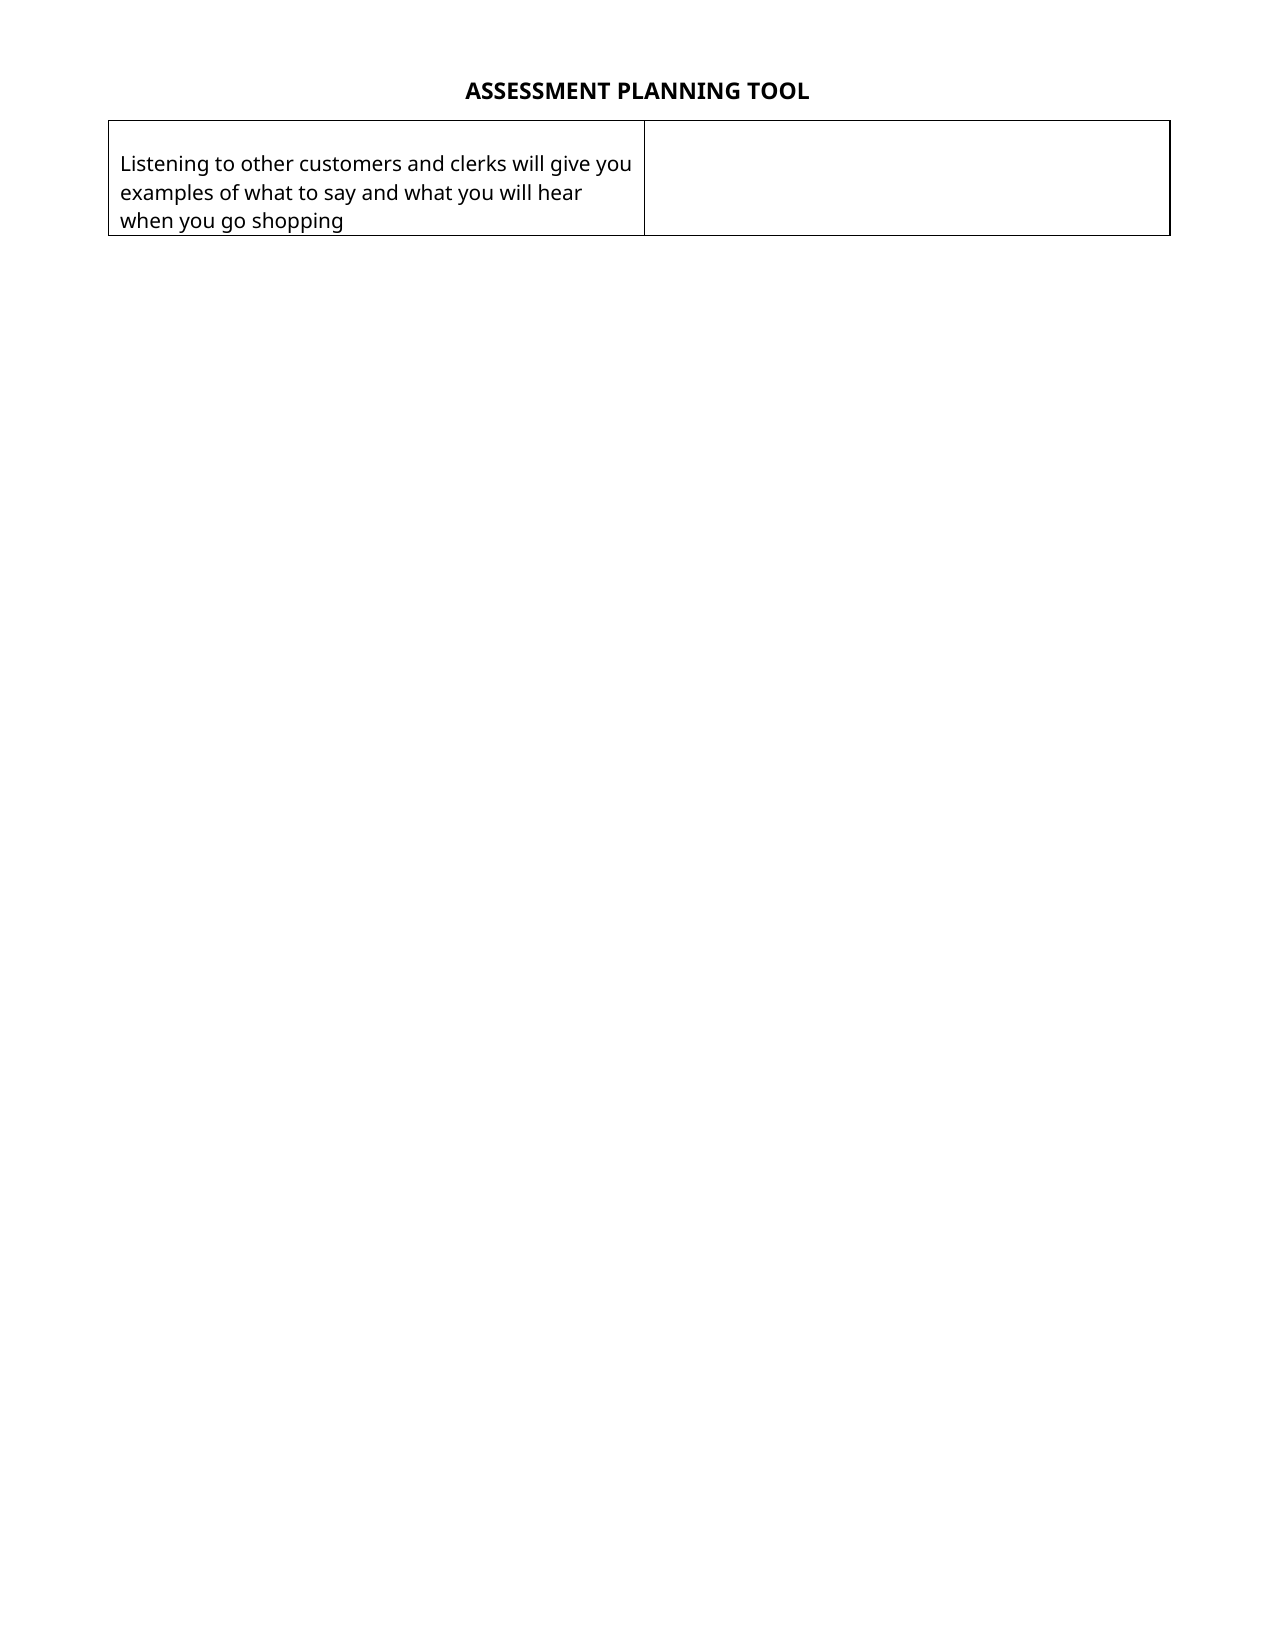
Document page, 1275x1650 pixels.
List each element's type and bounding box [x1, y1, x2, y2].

table_cell [645, 121, 1169, 235]
table_cell [109, 121, 644, 235]
